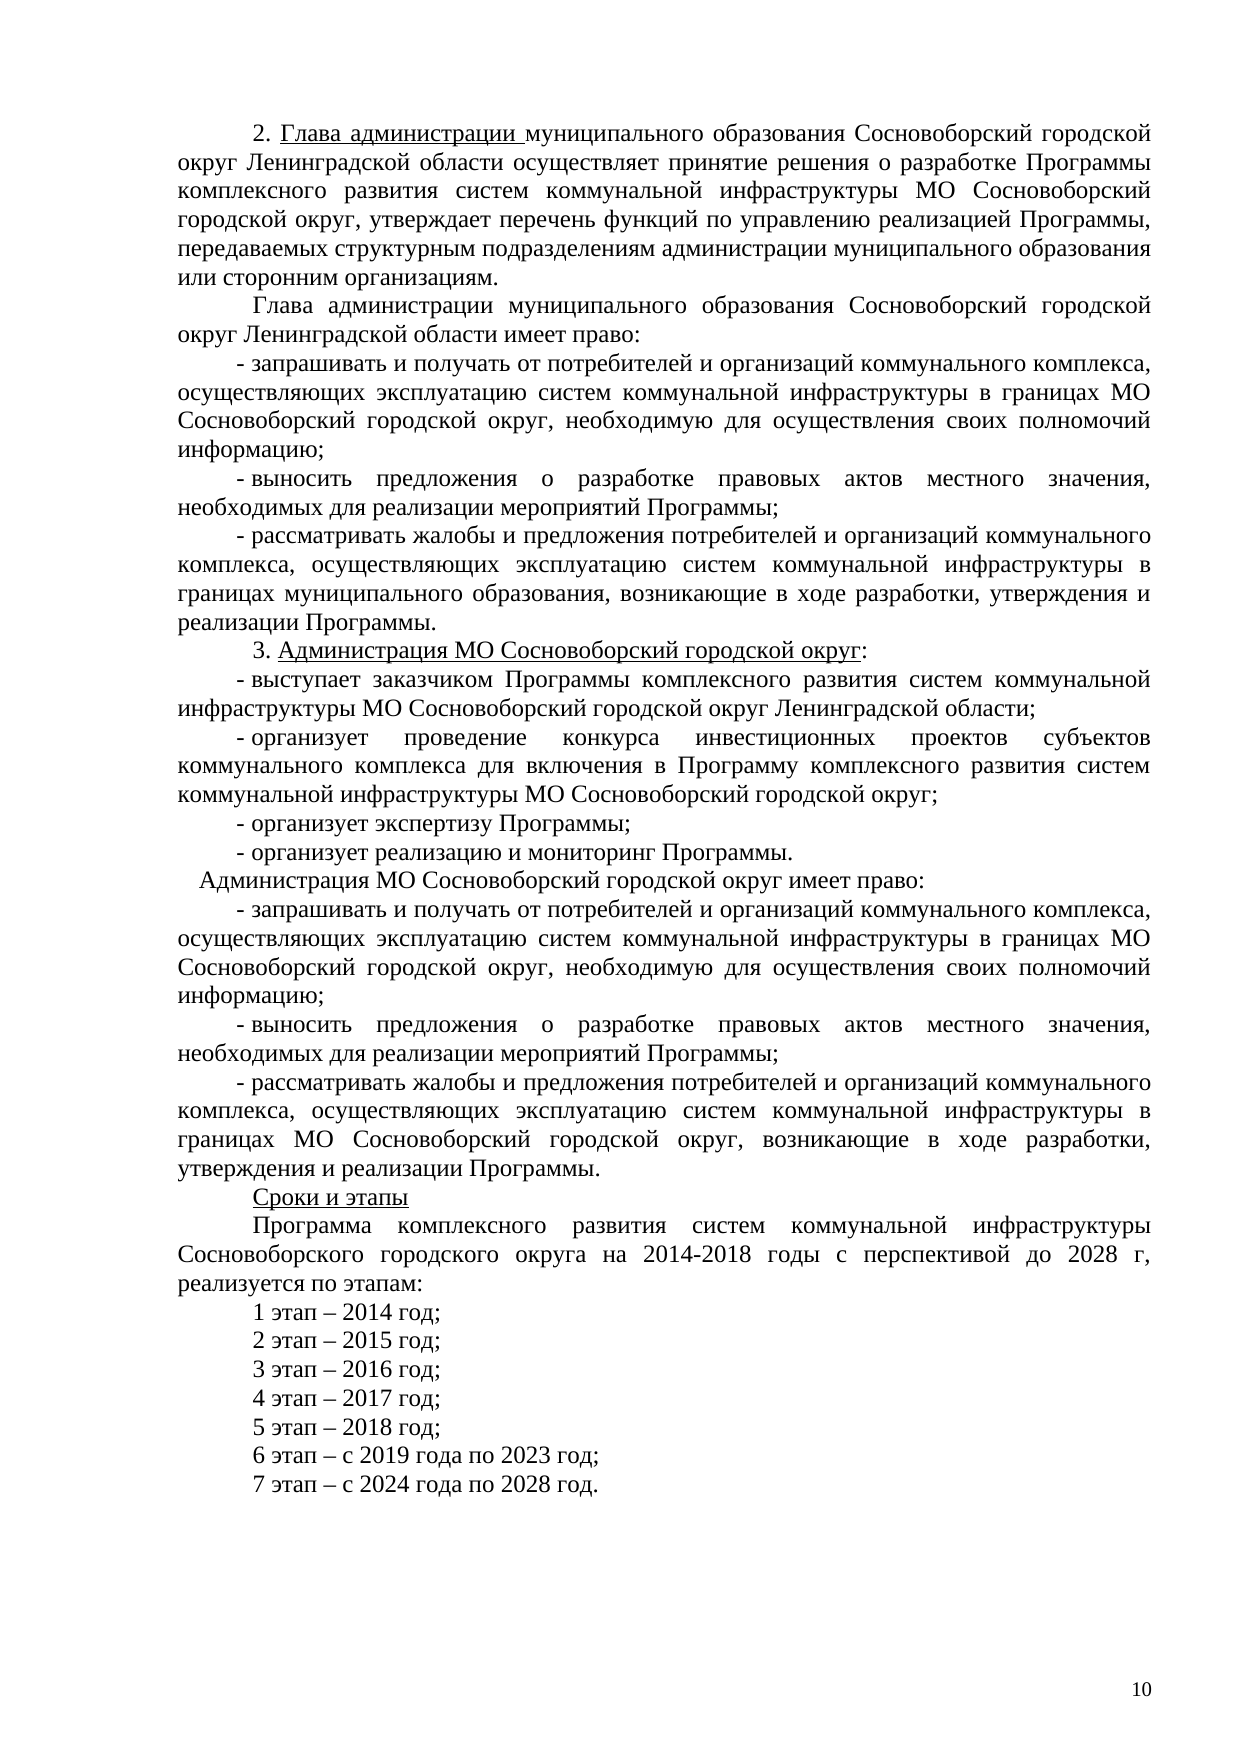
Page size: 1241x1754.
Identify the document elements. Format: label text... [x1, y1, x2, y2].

text 6 этап – с 2019 года по 2023 год; [177, 1441, 1152, 1469]
list организует экспертизу Программы; [177, 808, 1152, 837]
text Программа комплексного развития систем коммунальной инфраструктуры Сосновоборского городского округа на 2014-2018 годы с перспективой до 2028 г, реализуется по этапам: [177, 1211, 1152, 1297]
list запрашивать и получать от потребителей и организаций коммунального комплекса, осуществляющих эксплуатацию систем коммунальной инфраструктуры в границах МО Сосновоборский городской округ, необходимую для осуществления своих полномочий информацию; [177, 894, 1152, 1009]
list рассматривать жалобы и предложения потребителей и организаций коммунального комплекса, осуществляющих эксплуатацию систем коммунальной инфраструктуры в границах муниципального образования, возникающие в ходе разработки, утверждения и реализации Программы. [177, 521, 1152, 636]
text 4 этап – 2017 год; [177, 1383, 1152, 1412]
text 7 этап – с 2024 года по 2028 год. [177, 1469, 1152, 1498]
list выступает заказчиком Программы комплексного развития систем коммунальной инфраструктуры МО Сосновоборский городской округ Ленинградской области; [177, 664, 1152, 722]
text 5 этап – 2018 год; [177, 1412, 1152, 1441]
list рассматривать жалобы и предложения потребителей и организаций коммунального комплекса, осуществляющих эксплуатацию систем коммунальной инфраструктуры в границах МО Сосновоборский городской округ, возникающие в ходе разработки, утверждения и реализации Программы. [177, 1067, 1152, 1182]
text 1 этап – 2014 год; [177, 1297, 1152, 1326]
text Глава администрации муниципального образования Сосновоборский городской округ Ленинградской области имеет право: [177, 291, 1152, 348]
list запрашивать и получать от потребителей и организаций коммунального комплекса, осуществляющих эксплуатацию систем коммунальной инфраструктуры в границах МО Сосновоборский городской округ, необходимую для осуществления своих полномочий информацию; [177, 348, 1152, 463]
text 3 этап – 2016 год; [177, 1354, 1152, 1383]
list организует реализацию и мониторинг Программы. [177, 837, 1152, 866]
text Администрация МО Сосновоборский городской округ имеет право: [199, 866, 1152, 894]
list выносить предложения о разработке правовых актов местного значения, необходимых для реализации мероприятий Программы; [177, 1009, 1152, 1067]
text 2. Глава администрации муниципального образования Сосновоборский городской округ Ленинградской области осуществляет принятие решения о разработке Программы комплексного развития систем коммунальной инфраструктуры МО Сосновоборский городской округ, утверждает перечень функций по управлению реализацией Программы, передаваемых структурным подразделениям администрации муниципального образования или сторонним организациям. [177, 118, 1152, 291]
list организует проведение конкурса инвестиционных проектов субъектов коммунального комплекса для включения в Программу комплексного развития систем коммунальной инфраструктуры МО Сосновоборский городской округ; [177, 722, 1152, 808]
text Сроки и этапы [177, 1182, 1152, 1211]
list выносить предложения о разработке правовых актов местного значения, необходимых для реализации мероприятий Программы; [177, 463, 1152, 521]
text 2 этап – 2015 год; [177, 1326, 1152, 1354]
text 3. Администрация МО Сосновоборский городской округ: [177, 636, 1152, 664]
